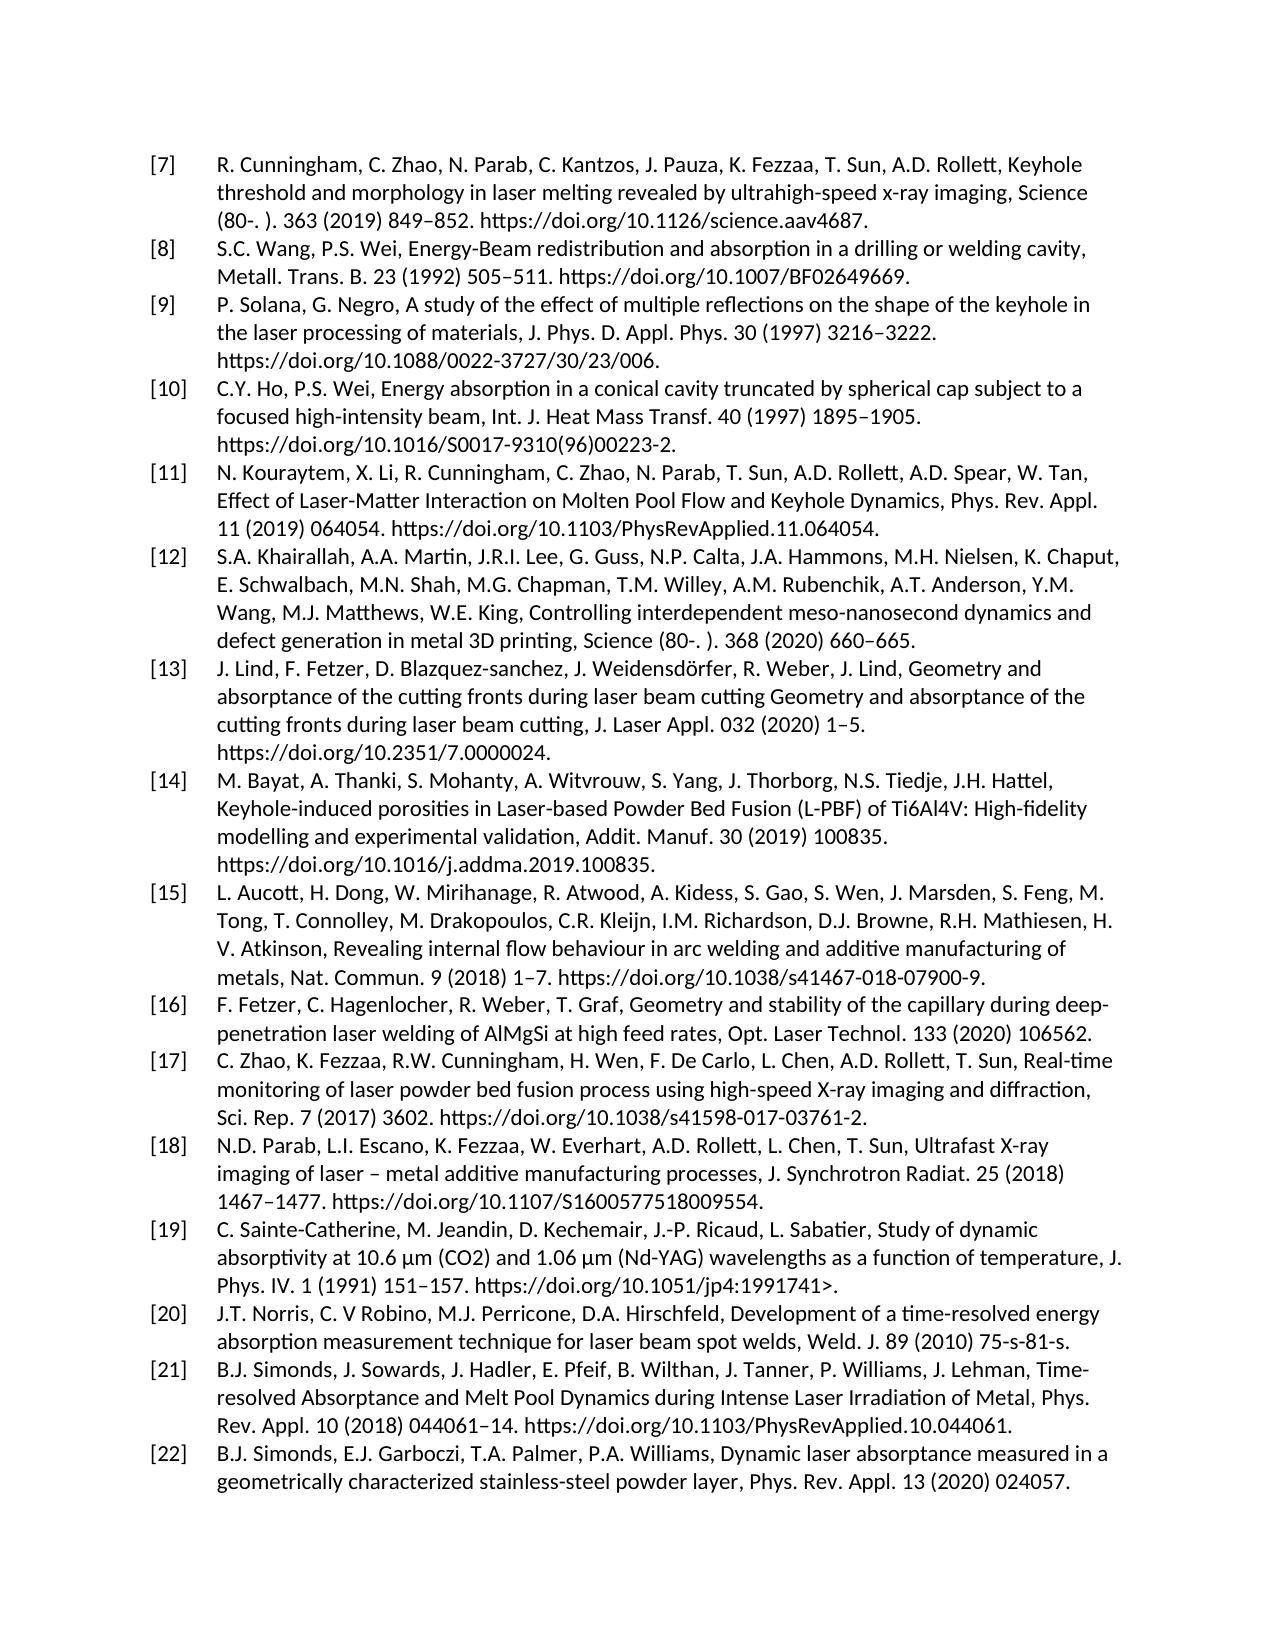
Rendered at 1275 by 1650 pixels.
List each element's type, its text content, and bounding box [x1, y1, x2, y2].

text [17] C. Zhao, K. Fezzaa, R.W. Cunningham, H. Wen, F. De Carlo, L. Chen, A.D. Rollett, T. Sun, Real-time monitoring of laser powder bed fusion process using high-speed X-ray imaging and diffraction, Sci. Rep. 7 (2017) 3602. https://doi.org/10.1038/s41598-017-03761-2. [150, 1047, 1125, 1131]
text [14] M. Bayat, A. Thanki, S. Mohanty, A. Witvrouw, S. Yang, J. Thorborg, N.S. Tiedje, J.H. Hattel, Keyhole-induced porosities in Laser-based Powder Bed Fusion (L-PBF) of Ti6Al4V: High-fidelity modelling and experimental validation, Addit. Manuf. 30 (2019) 100835. https://doi.org/10.1016/j.addma.2019.100835. [150, 766, 1125, 878]
text [7] R. Cunningham, C. Zhao, N. Parab, C. Kantzos, J. Pauza, K. Fezzaa, T. Sun, A.D. Rollett, Keyhole threshold and morphology in laser melting revealed by ultrahigh-speed x-ray imaging, Science (80-. ). 363 (2019) 849–852. https://doi.org/10.1126/science.aav4687. [150, 150, 1125, 234]
text [8] S.C. Wang, P.S. Wei, Energy-Beam redistribution and absorption in a drilling or welding cavity, Metall. Trans. B. 23 (1992) 505–511. https://doi.org/10.1007/BF02649669. [150, 234, 1125, 290]
text [13] J. Lind, F. Fetzer, D. Blazquez-sanchez, J. Weidensdörfer, R. Weber, J. Lind, Geometry and absorptance of the cutting fronts during laser beam cutting Geometry and absorptance of the cutting fronts during laser beam cutting, J. Laser Appl. 032 (2020) 1–5. https://doi.org/10.2351/7.0000024. [150, 654, 1125, 766]
text [22] B.J. Simonds, E.J. Garboczi, T.A. Palmer, P.A. Williams, Dynamic laser absorptance measured in a geometrically characterized stainless-steel powder layer, Phys. Rev. Appl. 13 (2020) 024057. [150, 1439, 1125, 1495]
text [15] L. Aucott, H. Dong, W. Mirihanage, R. Atwood, A. Kidess, S. Gao, S. Wen, J. Marsden, S. Feng, M. Tong, T. Connolley, M. Drakopoulos, C.R. Kleijn, I.M. Richardson, D.J. Browne, R.H. Mathiesen, H. V. Atkinson, Revealing internal flow behaviour in arc welding and additive manufacturing of metals, Nat. Commun. 9 (2018) 1–7. https://doi.org/10.1038/s41467-018-07900-9. [150, 878, 1125, 991]
text [11] N. Kouraytem, X. Li, R. Cunningham, C. Zhao, N. Parab, T. Sun, A.D. Rollett, A.D. Spear, W. Tan, Effect of Laser-Matter Interaction on Molten Pool Flow and Keyhole Dynamics, Phys. Rev. Appl. 11 (2019) 064054. https://doi.org/10.1103/PhysRevApplied.11.064054. [150, 458, 1125, 542]
text [20] J.T. Norris, C. V Robino, M.J. Perricone, D.A. Hirschfeld, Development of a time-resolved energy absorption measurement technique for laser beam spot welds, Weld. J. 89 (2010) 75-s-81-s. [150, 1299, 1125, 1355]
text [18] N.D. Parab, L.I. Escano, K. Fezzaa, W. Everhart, A.D. Rollett, L. Chen, T. Sun, Ultrafast X-ray imaging of laser – metal additive manufacturing processes, J. Synchrotron Radiat. 25 (2018) 1467–1477. https://doi.org/10.1107/S1600577518009554. [150, 1131, 1125, 1215]
text [16] F. Fetzer, C. Hagenlocher, R. Weber, T. Graf, Geometry and stability of the capillary during deep-penetration laser welding of AlMgSi at high feed rates, Opt. Laser Technol. 133 (2020) 106562. [150, 991, 1125, 1047]
text [10] C.Y. Ho, P.S. Wei, Energy absorption in a conical cavity truncated by spherical cap subject to a focused high-intensity beam, Int. J. Heat Mass Transf. 40 (1997) 1895–1905. https://doi.org/10.1016/S0017-9310(96)00223-2. [150, 374, 1125, 458]
text [9] P. Solana, G. Negro, A study of the effect of multiple reflections on the shape of the keyhole in the laser processing of materials, J. Phys. D. Appl. Phys. 30 (1997) 3216–3222. https://doi.org/10.1088/0022-3727/30/23/006. [150, 290, 1125, 374]
text [19] C. Sainte-Catherine, M. Jeandin, D. Kechemair, J.-P. Ricaud, L. Sabatier, Study of dynamic absorptivity at 10.6 µm (CO2) and 1.06 µm (Nd-YAG) wavelengths as a function of temperature, J. Phys. IV. 1 (1991) 151–157. https://doi.org/10.1051/jp4:1991741>. [150, 1215, 1125, 1299]
text [21] B.J. Simonds, J. Sowards, J. Hadler, E. Pfeif, B. Wilthan, J. Tanner, P. Williams, J. Lehman, Time-resolved Absorptance and Melt Pool Dynamics during Intense Laser Irradiation of Metal, Phys. Rev. Appl. 10 (2018) 044061–14. https://doi.org/10.1103/PhysRevApplied.10.044061. [150, 1355, 1125, 1439]
text [12] S.A. Khairallah, A.A. Martin, J.R.I. Lee, G. Guss, N.P. Calta, J.A. Hammons, M.H. Nielsen, K. Chaput, E. Schwalbach, M.N. Shah, M.G. Chapman, T.M. Willey, A.M. Rubenchik, A.T. Anderson, Y.M. Wang, M.J. Matthews, W.E. King, Controlling interdependent meso-nanosecond dynamics and defect generation in metal 3D printing, Science (80-. ). 368 (2020) 660–665. [150, 542, 1125, 654]
